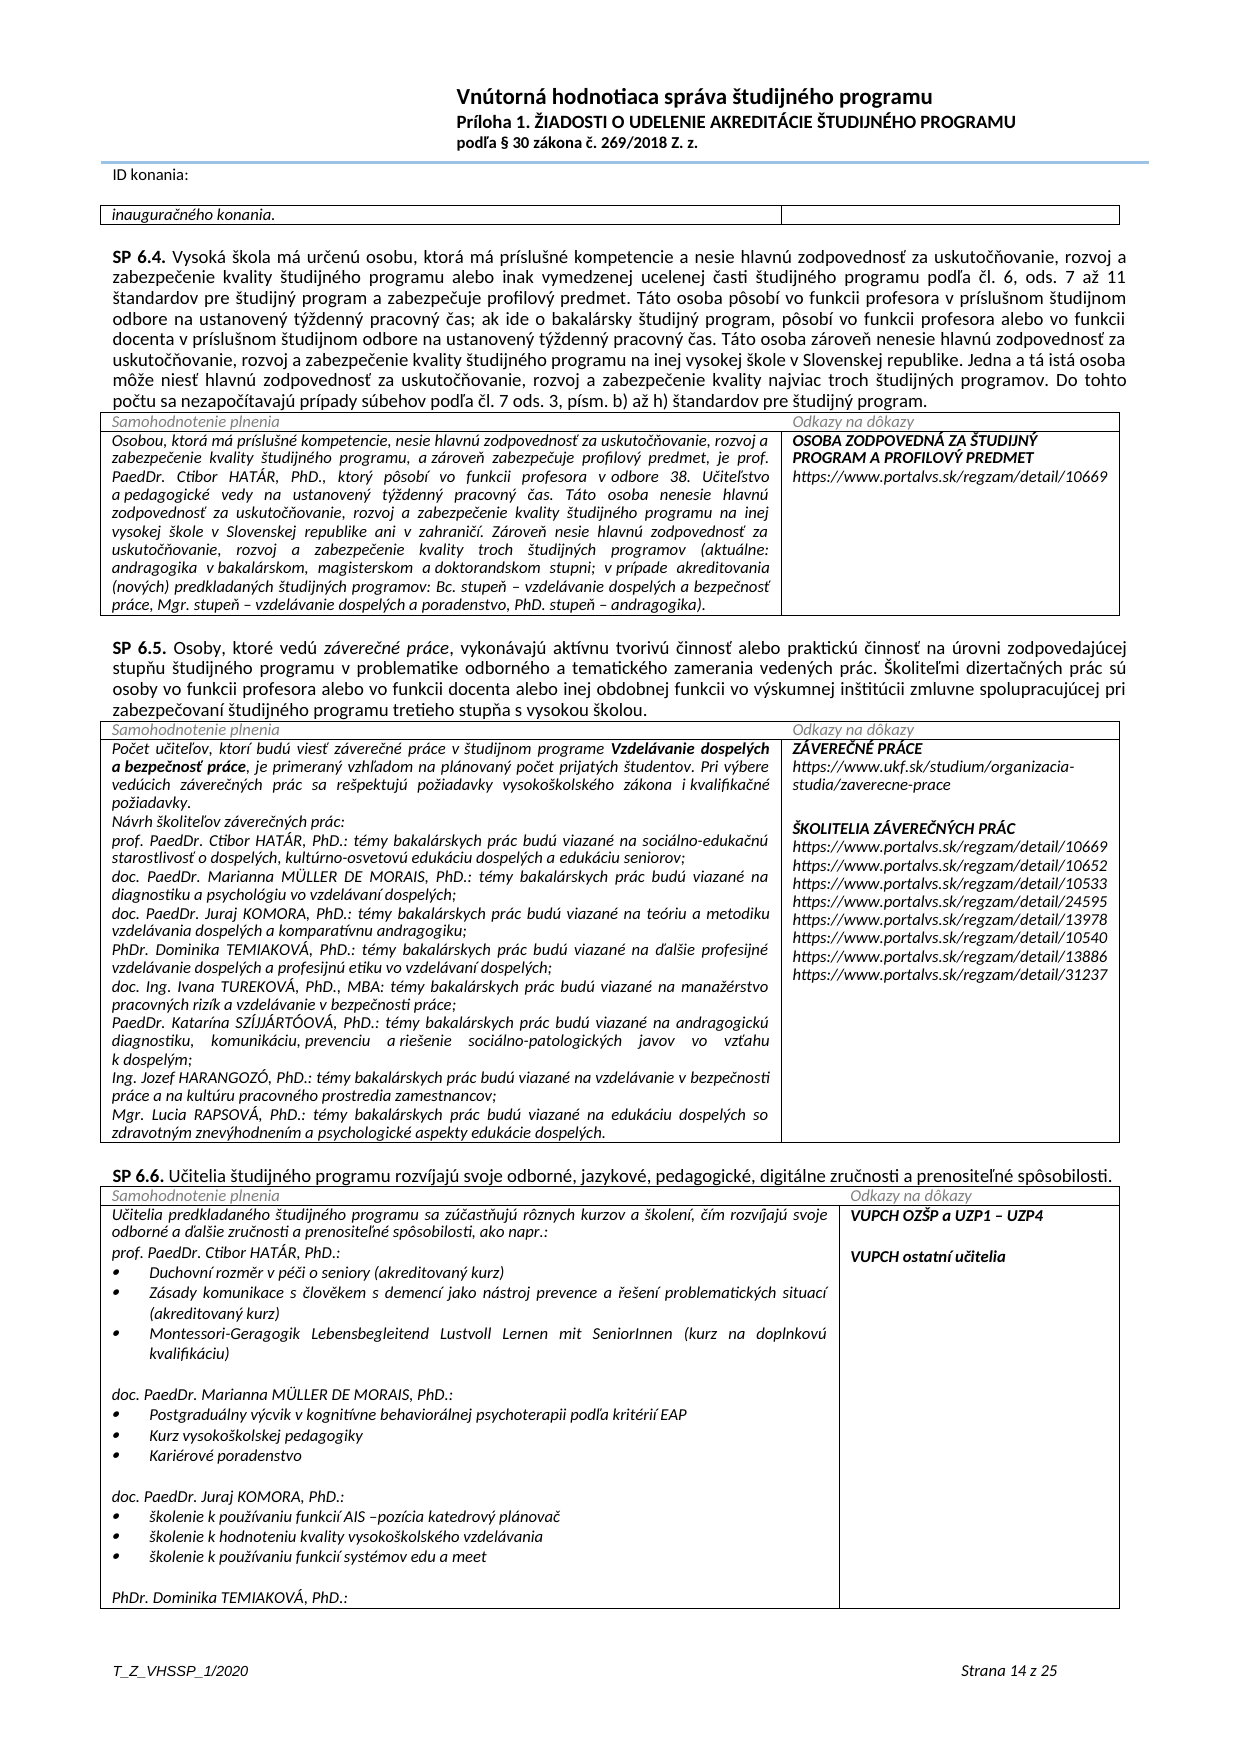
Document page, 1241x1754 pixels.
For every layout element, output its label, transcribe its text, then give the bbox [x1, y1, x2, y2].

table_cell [782, 206, 1119, 224]
table_header Odkazy na dôkazy [781, 722, 1119, 739]
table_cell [840, 1206, 1119, 1608]
table_cell Osobou, ktorá má príslušné kompetencie, nesie hlavnú zodpovednosť za uskutočňovanie, rozvoj a zabezpečenie kvality študijného programu, a zároveň zabezpečuje profilový predmet, je prof. PaedDr. Ctibor HATÁR, PhD., ktorý pôsobí vo funkcii profesora v odbore 38. Učiteľstvo a pedagogické vedy na ustanovený týždenný pracovný čas. Táto osoba nenesie hlavnú zodpovednosť za uskutočňovanie, rozvoj a zabezpečenie kvality študijného programu na inej vysokej škole v Slovenskej republike ani v zahraničí. Zároveň nesie hlavnú zodpovednosť za uskutočňovanie, rozvoj a zabezpečenie kvality troch študijných programov (aktuálne: andragogika v bakalárskom, magisterskom a doktorandskom stupni; v prípade akreditovania (nových) predkladaných študijných programov: Bc. stupeň – vzdelávanie dospelých a bezpečnosť práce, Mgr. stupeň – vzdelávanie dospelých a poradenstvo, PhD. stupeň – andragogika). [101, 432, 781, 615]
text SP 6.4. Vysoká škola má určenú osobu, ktorá má príslušné kompetencie a nesie hlavnú zodpovednosť za uskutočňovanie, rozvoj a zabezpečenie kvality študijného programu alebo inak vymedzenej ucelenej časti študijného programu podľa čl. 6, ods. 7 až 11 štandardov pre študijný program a zabezpečuje profilový predmet. Táto osoba pôsobí vo funkcii profesora v príslušnom študijnom odbore na ustanovený týždenný pracovný čas; ak ide o bakalársky študijný program, pôsobí vo funkcii profesora alebo vo funkcii docenta v príslušnom študijnom odbore na ustanovený týždenný pracovný čas. Táto osoba zároveň nenesie hlavnú zodpovednosť za uskutočňovanie, rozvoj a zabezpečenie kvality študijného programu na inej vysokej škole v Slovenskej republike. Jedna a tá istá osoba môže niesť hlavnú zodpovednosť za uskutočňovanie, rozvoj a zabezpečenie kvality najviac troch študijných programov. Do tohto počtu sa nezapočítavajú prípady súbehov podľa čl. 7 ods. 3, písm. b) až h) štandardov pre študijný program. [112, 247, 1128, 412]
table_header Odkazy na dôkazy [839, 1187, 1119, 1205]
table_header Samohodnotenie plnenia [101, 722, 781, 739]
text SP 6.6. Učitelia študijného programu rozvíjajú svoje odborné, jazykové, pedagogické, digitálne zručnosti a prenositeľné spôsobilosti. [112, 1166, 1128, 1186]
table_cell ZÁVEREČNÉ PRÁCE https://www.ukf.sk/studium/organizacia-studia/zaverecne-prace ŠKOLITELIA ZÁVEREČNÝCH PRÁC https://www.portalvs.sk/regzam/detail/10669 https://www.portalvs.sk/regzam/detail/10652 https://www.portalvs.sk/regzam/detail/10533 https://www.portalvs.sk/regzam/detail/24595 https://www.portalvs.sk/regzam/detail/13978 https://www.portalvs.sk/regzam/detail/10540 https://www.portalvs.sk/regzam/detail/13886 https://www.portalvs.sk/regzam/detail/31237 [782, 740, 1119, 1142]
table_header Odkazy na dôkazy [781, 413, 1119, 431]
text SP 6.5. Osoby, ktoré vedú záverečné práce, vykonávajú aktívnu tvorivú činnosť alebo praktickú činnosť na úrovni zodpovedajúcej stupňu študijného programu v problematike odborného a tematického zamerania vedených prác. Školiteľmi dizertačných prác sú osoby vo funkcii profesora alebo vo funkcii docenta alebo inej obdobnej funkcii vo výskumnej inštitúcii zmluvne spolupracujúcej pri zabezpečovaní študijného programu tretieho stupňa s vysokou školou. [112, 638, 1128, 721]
table_cell OSOBA ZODPOVEDNÁ ZA ŠTUDIJNÝ PROGRAM A PROFILOVÝ PREDMET https://www.portalvs.sk/regzam/detail/10669 [782, 432, 1119, 615]
table_cell Počet učiteľov, ktorí budú viesť záverečné práce v študijnom programe Vzdelávanie dospelých a bezpečnosť práce, je primeraný vzhľadom na plánovaný počet prijatých študentov. Pri výbere vedúcich záverečných prác sa rešpektujú požiadavky vysokoškolského zákona i kvalifikačné požiadavky. Návrh školiteľov záverečných prác: prof. PaedDr. Ctibor HATÁR, PhD.: témy bakalárskych prác budú viazané na sociálno-edukačnú starostlivosť o dospelých, kultúrno-osvetovú edukáciu dospelých a edukáciu seniorov; doc. PaedDr. Marianna MÜLLER DE MORAIS, PhD.: témy bakalárskych prác budú viazané na diagnostiku a psychológiu vo vzdelávaní dospelých; doc. PaedDr. Juraj KOMORA, PhD.: témy bakalárskych prác budú viazané na teóriu a metodiku vzdelávania dospelých a komparatívnu andragogiku; PhDr. Dominika TEMIAKOVÁ, PhD.: témy bakalárskych prác budú viazané na ďalšie profesijné vzdelávanie dospelých a profesijnú etiku vo vzdelávaní dospelých; doc. Ing. Ivana TUREKOVÁ, PhD., MBA: témy bakalárskych prác budú viazané na manažérstvo pracovných rizík a vzdelávanie v bezpečnosti práce; PaedDr. Katarína SZÍJJÁRTÓOVÁ, PhD.: témy bakalárskych prác budú viazané na andragogickú diagnostiku, komunikáciu, prevenciu a riešenie sociálno-patologických javov vo vzťahu k dospelým; Ing. Jozef HARANGOZÓ, PhD.: témy bakalárskych prác budú viazané na vzdelávanie v bezpečnosti práce a na kultúru pracovného prostredia zamestnancov; Mgr. Lucia RAPSOVÁ, PhD.: témy bakalárskych prác budú viazané na edukáciu dospelých so zdravotným znevýhodnením a psychologické aspekty edukácie dospelých. [101, 740, 781, 1142]
table_header Samohodnotenie plnenia [101, 413, 781, 431]
table_header Samohodnotenie plnenia [101, 1187, 839, 1205]
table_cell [101, 1206, 839, 1608]
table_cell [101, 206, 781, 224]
